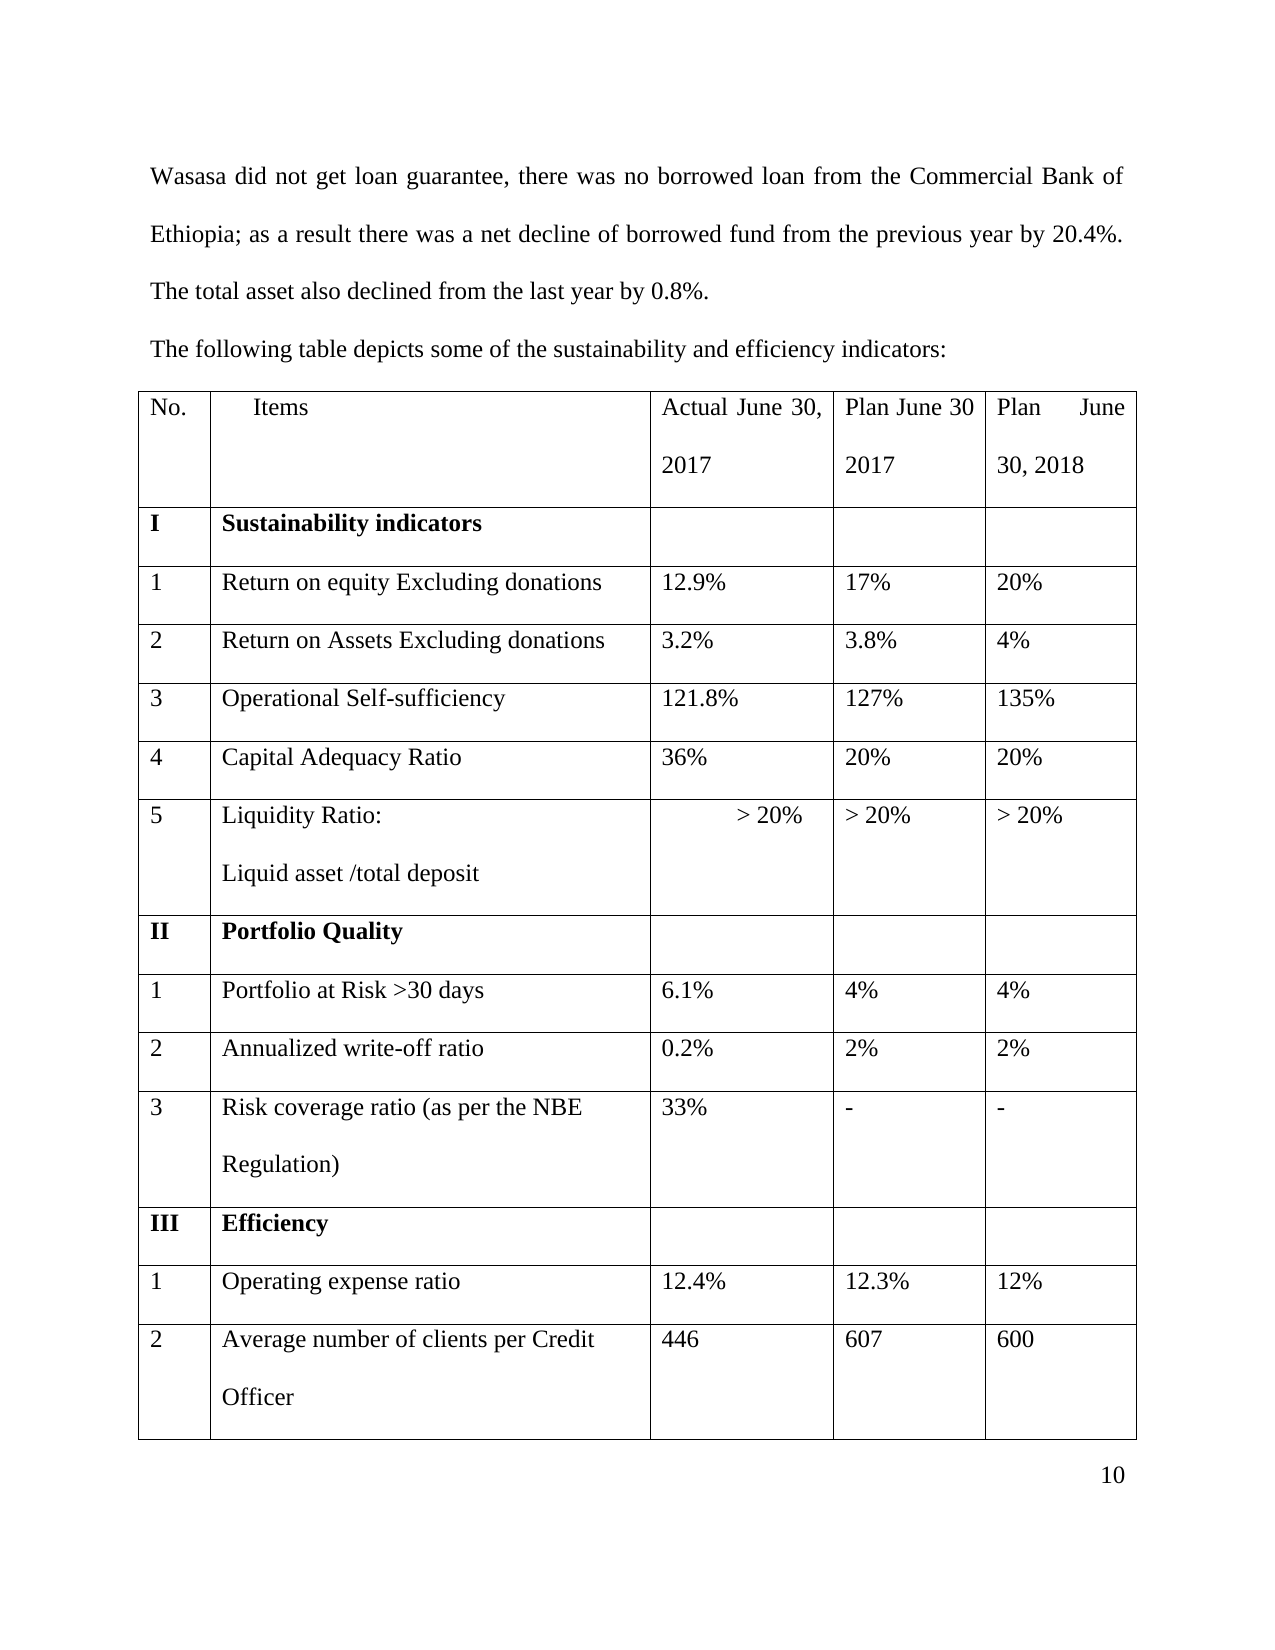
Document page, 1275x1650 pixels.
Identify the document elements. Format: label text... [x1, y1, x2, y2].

table_cell > 20% [651, 800, 833, 915]
table_cell 2 [139, 1325, 210, 1439]
table_cell [986, 916, 1136, 974]
table_cell [651, 1208, 833, 1265]
table_cell 5 [139, 800, 210, 915]
table_cell III [139, 1208, 210, 1265]
table_cell > 20% [986, 800, 1136, 915]
table_cell 1 [139, 567, 210, 624]
table_header Plan June 30 2017 [834, 392, 985, 507]
table_cell 20% [834, 742, 985, 799]
table_header Actual June 30, 2017 [651, 392, 833, 507]
table_cell [986, 1208, 1136, 1265]
table_cell Efficiency [211, 1208, 650, 1265]
table_cell [834, 508, 985, 566]
table_cell I [139, 508, 210, 566]
table_cell - [986, 1092, 1136, 1207]
table_cell 0.2% [651, 1033, 833, 1091]
table_cell - [834, 1092, 985, 1207]
table_cell 12.3% [834, 1266, 985, 1323]
table_cell Portfolio at Risk >30 days [211, 975, 650, 1032]
table_cell 4% [986, 975, 1136, 1032]
table_cell 3.2% [651, 625, 833, 682]
table_cell 2% [834, 1033, 985, 1091]
table_cell 135% [986, 684, 1136, 741]
table_cell 17% [834, 567, 985, 624]
table_cell 12.4% [651, 1266, 833, 1323]
table_cell Capital Adequacy Ratio [211, 742, 650, 799]
table_cell Risk coverage ratio (as per the NBE Regulation) [211, 1092, 650, 1207]
table_cell Return on Assets Excluding donations [211, 625, 650, 682]
table_cell [986, 508, 1136, 566]
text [150, 161, 1125, 305]
table_header Items [211, 392, 650, 507]
table_cell Operating expense ratio [211, 1266, 650, 1323]
table_cell 3 [139, 684, 210, 741]
table_header No. [139, 392, 210, 507]
table_cell [834, 1208, 985, 1265]
table_cell 446 [651, 1325, 833, 1439]
table_cell Portfolio Quality [211, 916, 650, 974]
table_cell 12% [986, 1266, 1136, 1323]
table_cell 20% [986, 567, 1136, 624]
table_cell Annualized write-off ratio [211, 1033, 650, 1091]
table_cell 1 [139, 975, 210, 1032]
table_cell 4% [834, 975, 985, 1032]
table_cell 1 [139, 1266, 210, 1323]
table_cell Liquidity Ratio: Liquid asset /total deposit [211, 800, 650, 915]
table_cell 33% [651, 1092, 833, 1207]
table_cell 6.1% [651, 975, 833, 1032]
table_cell 127% [834, 684, 985, 741]
table_cell Average number of clients per Credit Officer [211, 1325, 650, 1439]
table_cell [651, 508, 833, 566]
table_cell [834, 916, 985, 974]
table_cell 607 [834, 1325, 985, 1439]
table_cell 20% [986, 742, 1136, 799]
table_cell 121.8% [651, 684, 833, 741]
text The following table depicts some of the sustainability and efficiency indicators: [150, 334, 1125, 362]
table_cell 12.9% [651, 567, 833, 624]
table_cell > 20% [834, 800, 985, 915]
table_cell Return on equity Excluding donations [211, 567, 650, 624]
table_cell 2 [139, 625, 210, 682]
table_cell 36% [651, 742, 833, 799]
table_cell 4 [139, 742, 210, 799]
table_cell II [139, 916, 210, 974]
table_cell [651, 916, 833, 974]
table_cell 3 [139, 1092, 210, 1207]
table_cell 2 [139, 1033, 210, 1091]
table_header Plan June 30, 2018 [986, 392, 1136, 507]
table_cell 2% [986, 1033, 1136, 1091]
table_cell 4% [986, 625, 1136, 682]
table_cell 600 [986, 1325, 1136, 1439]
table_cell Sustainability indicators [211, 508, 650, 566]
table_cell 3.8% [834, 625, 985, 682]
table_cell Operational Self-sufficiency [211, 684, 650, 741]
